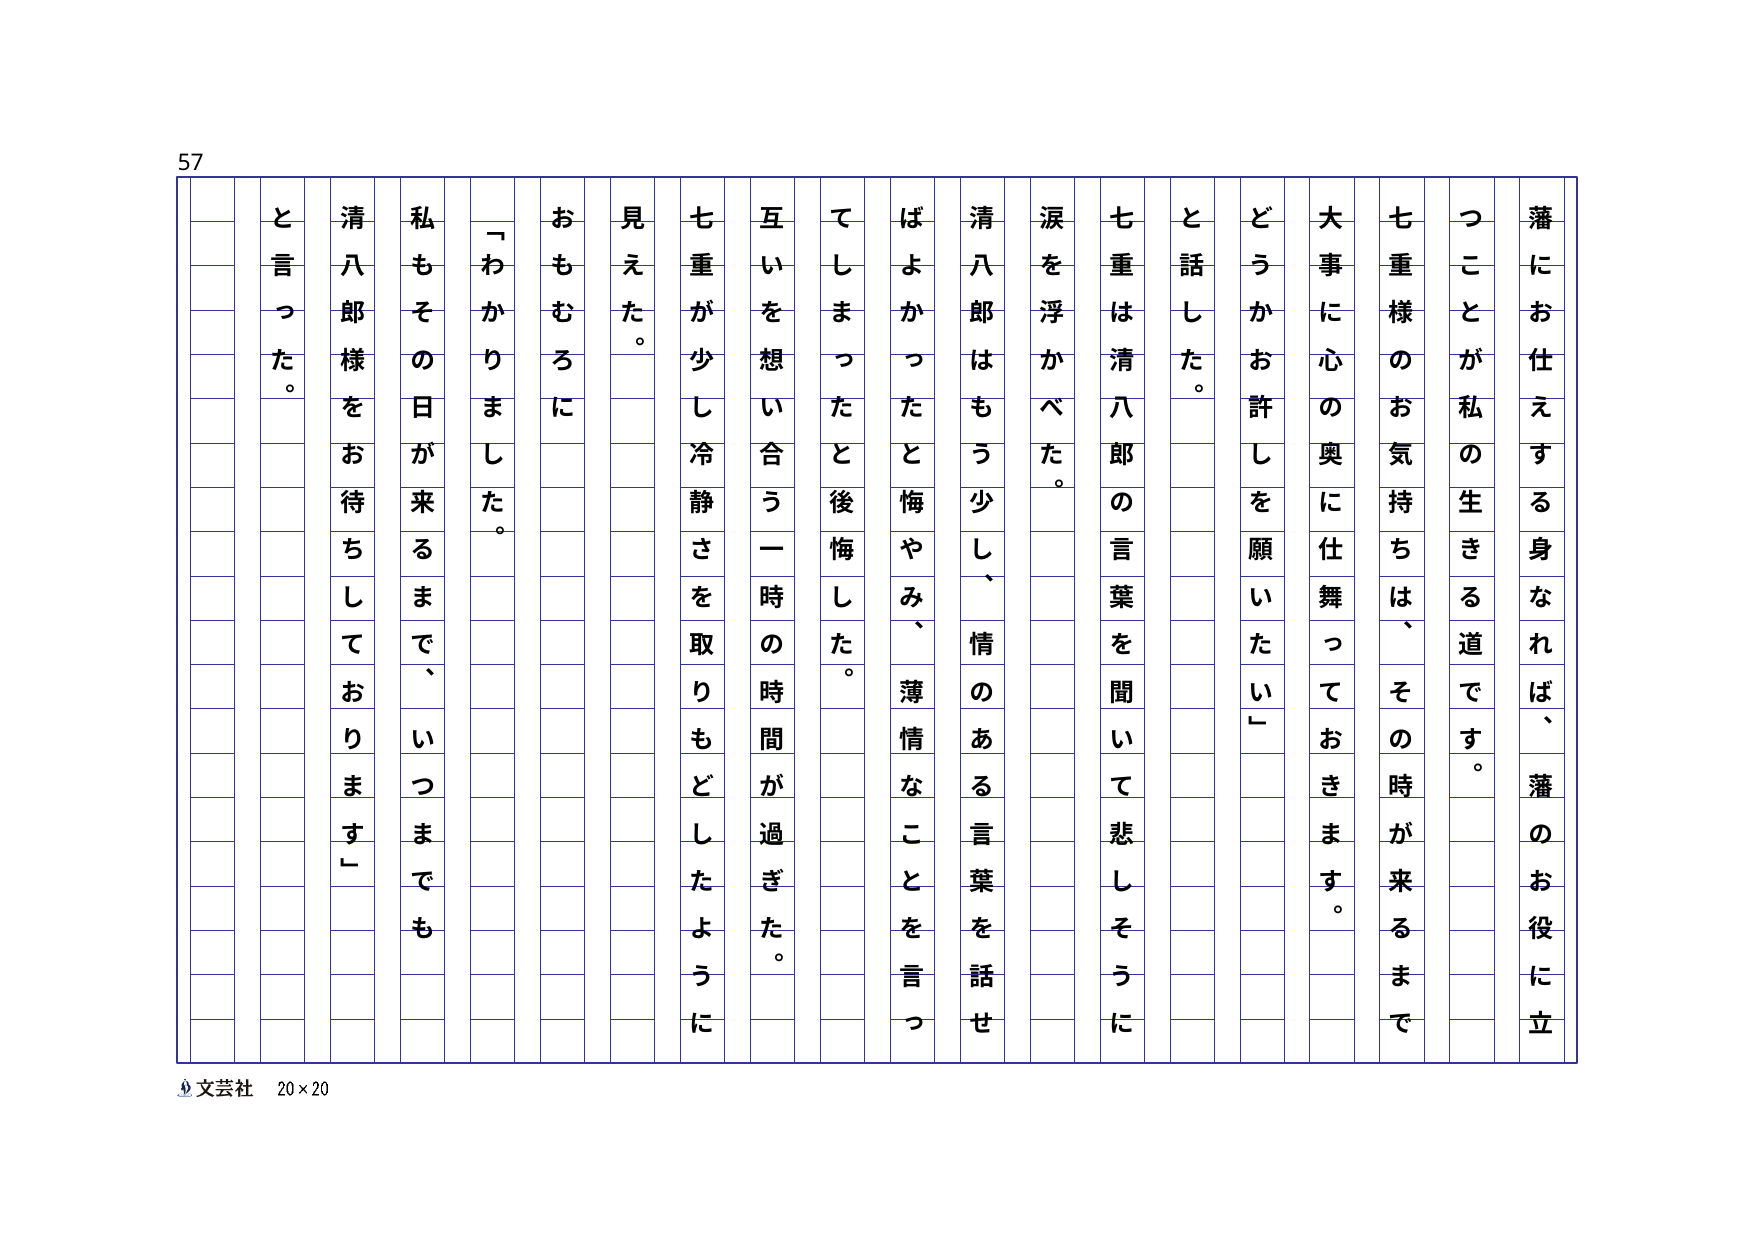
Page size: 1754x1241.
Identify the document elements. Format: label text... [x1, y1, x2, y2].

subtitle 私もその日が来るまで、いつまでも [388, 193, 458, 1047]
subtitle どうかお許しを願いたい」 [1226, 193, 1296, 1047]
subtitle 清八郎はもう少し、情のある言葉を話せばよかったと悔やみ、薄情なことを言ってしまったと後悔した。 [807, 193, 1017, 1047]
subtitle 藩にお仕えする身なれば、藩のお役に立つことが私の生きる道です。 [1436, 193, 1576, 1047]
subtitle 七重が少し冷静さを取りもどしたように見えた。 [597, 193, 737, 1047]
subtitle と言った。 [248, 193, 318, 1047]
subtitle おもむろに [527, 193, 597, 1047]
picture [177, 1078, 332, 1097]
subtitle 七重は清八郎の言葉を聞いて悲しそうに [1087, 193, 1157, 1047]
subtitle 七重様のお気持ちは、その時が来るまで [1366, 193, 1436, 1047]
subtitle 互いを想い合う一時の時間が過ぎた。 [737, 193, 807, 1047]
subtitle 清八郎様をお待ちしております」 [318, 193, 388, 1047]
subtitle 涙を浮かべた。 [1017, 193, 1087, 1047]
subtitle 大事に心の奥に仕舞っておきます。 [1296, 193, 1366, 1047]
subtitle 「わかりました。 [458, 193, 527, 1047]
subtitle と話した。 [1157, 193, 1226, 1047]
